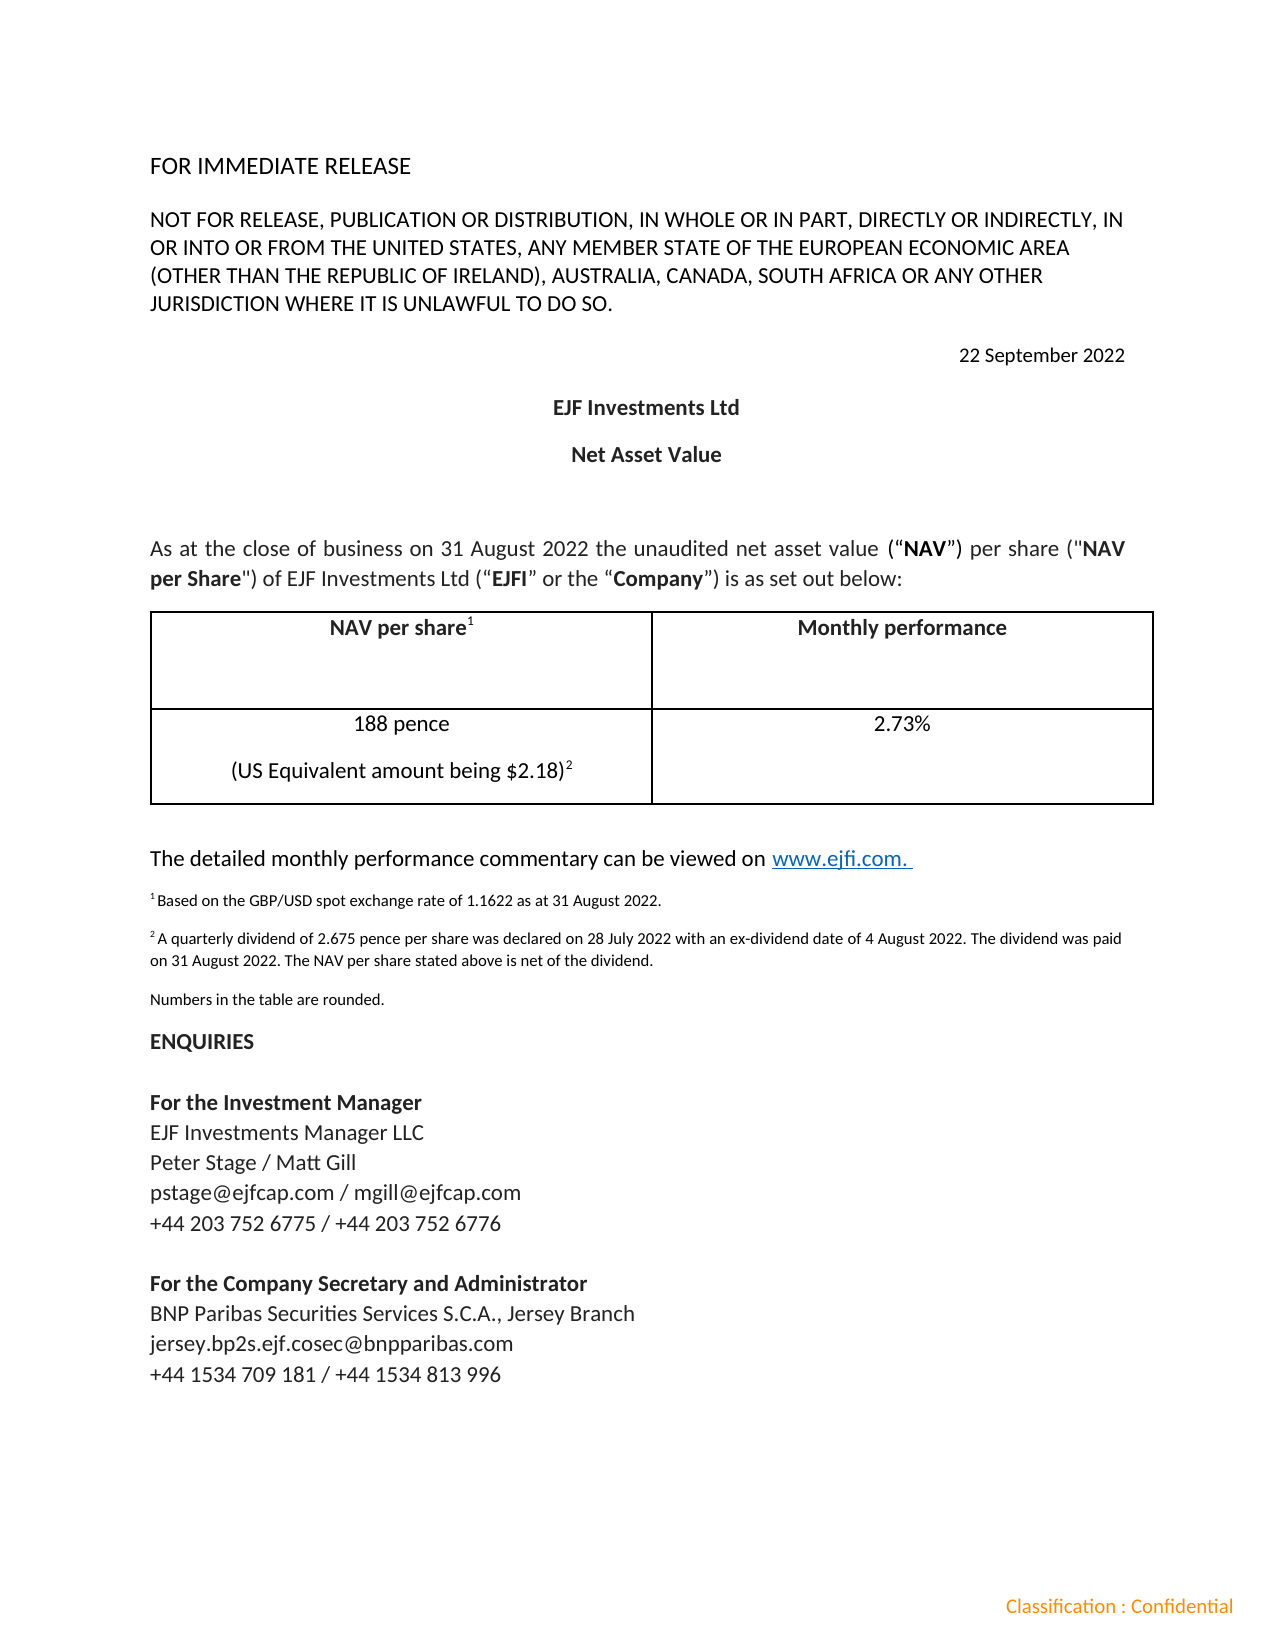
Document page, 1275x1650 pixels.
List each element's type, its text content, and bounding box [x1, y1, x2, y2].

table_cell 2.73% [653, 710, 1152, 803]
text EJF Investments Manager LLC [150, 1118, 1125, 1146]
text EJF Investments Ltd [191, 393, 1101, 421]
text As at the close of business on 31 August 2022 the unaudited net asset value (“NAV”) per share ("NAV per Share") of EJF Investments Ltd (“EJFI” or the “Company”) is as set out below: [150, 534, 1125, 592]
text 2 A quarterly dividend of 2.675 pence per share was declared on 28 July 2022 with an ex-dividend date of 4 August 2022. The dividend was paid on 31 August 2022. The NAV per share stated above is net of the dividend. [150, 928, 1125, 971]
table_header NAV per share1 [152, 613, 651, 707]
text pstage@ejfcap.com / mgill@ejfcap.com [150, 1178, 1125, 1207]
text For the Investment Manager [150, 1088, 1125, 1116]
text Net Asset Value [191, 440, 1101, 468]
text 1 Based on the GBP/USD spot exchange rate of 1.1622 as at 31 August 2022. [150, 890, 1125, 910]
text The detailed monthly performance commentary can be viewed on www.ejfi.com. [150, 844, 1125, 872]
table_cell 188 pence (US Equivalent amount being $2.18)2 [152, 710, 651, 803]
text +44 203 752 6775 / +44 203 752 6776 [150, 1209, 1125, 1237]
text ENQUIRIES [150, 1027, 1125, 1056]
text +44 1534 709 181 / +44 1534 813 996 [150, 1360, 1125, 1388]
text Peter Stage / Matt Gill [150, 1148, 1125, 1176]
text Numbers in the table are rounded. [150, 989, 1125, 1009]
text jersey.bp2s.ejf.cosec@bnpparibas.com [150, 1329, 1125, 1358]
text FOR IMMEDIATE RELEASE [150, 150, 1125, 181]
table_header Monthly performance [653, 613, 1152, 707]
text For the Company Secretary and Administrator [150, 1269, 1125, 1297]
text 22 September 2022 [150, 343, 1125, 368]
text NOT FOR RELEASE, PUBLICATION OR DISTRIBUTION, IN WHOLE OR IN PART, DIRECTLY OR INDIRECTLY, IN OR INTO OR FROM THE UNITED STATES, ANY MEMBER STATE OF THE EUROPEAN ECONOMIC AREA (OTHER THAN THE REPUBLIC OF IRELAND), AUSTRALIA, CANADA, SOUTH AFRICA OR ANY OTHER JURISDICTION WHERE IT IS UNLAWFUL TO DO SO. [150, 206, 1125, 318]
text BNP Paribas Securities Services S.C.A., Jersey Branch [150, 1299, 1125, 1327]
